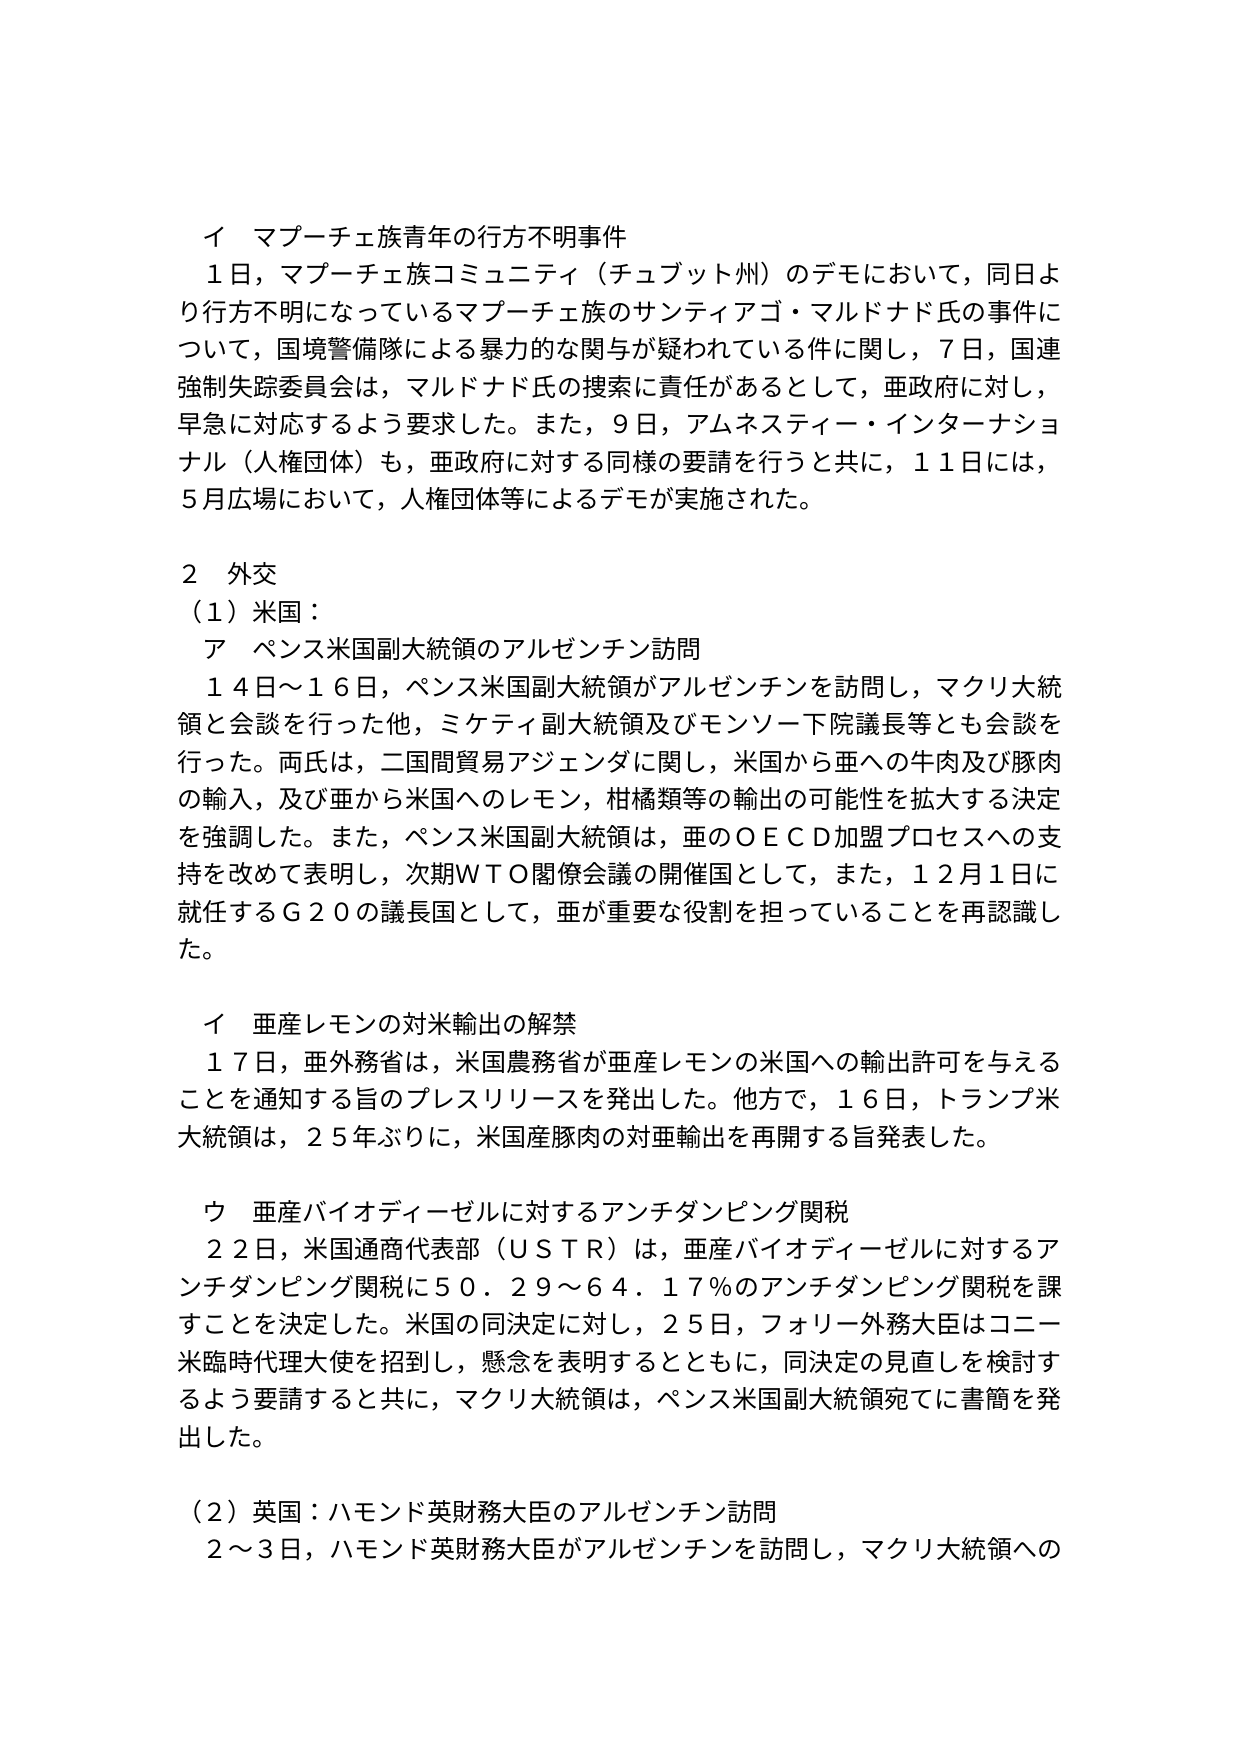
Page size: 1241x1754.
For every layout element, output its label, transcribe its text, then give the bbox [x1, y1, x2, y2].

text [177, 1529, 1063, 1567]
text ア ペンス米国副大統領のアルゼンチン訪問 [177, 629, 1063, 667]
text １日，マプーチェ族コミュニティ（チュブット州）のデモにおいて，同日より行方不明になっているマプーチェ族のサンティアゴ・マルドナド氏の事件について，国境警備隊による暴力的な関与が疑われている件に関し，７日，国連強制失踪委員会は，マルドナド氏の捜索に責任があるとして，亜政府に対し，早急に対応するよう要求した。また，９日，アムネスティー・インターナショナル（人権団体）も，亜政府に対する同様の要請を行うと共に，１１日には，５月広場において，人権団体等によるデモが実施された。 [177, 254, 1063, 517]
text イ 亜産レモンの対米輸出の解禁 [177, 1004, 1063, 1042]
text １４日～１６日，ペンス米国副大統領がアルゼンチンを訪問し，マクリ大統領と会談を行った他，ミケティ副大統領及びモンソー下院議長等とも会談を行った。両氏は，二国間貿易アジェンダに関し，米国から亜への牛肉及び豚肉の輸入，及び亜から米国へのレモン，柑橘類等の輸出の可能性を拡大する決定を強調した。また，ペンス米国副大統領は，亜のＯＥＣＤ加盟プロセスへの支持を改めて表明し，次期ＷＴＯ閣僚会議の開催国として，また，１２月１日に就任するＧ２０の議長国として，亜が重要な役割を担っていることを再認識した。 [177, 667, 1063, 967]
text （１）米国： [177, 592, 1063, 629]
text １７日，亜外務省は，米国農務省が亜産レモンの米国への輸出許可を与えることを通知する旨のプレスリリースを発出した。他方で，１６日，トランプ米大統領は，２５年ぶりに，米国産豚肉の対亜輸出を再開する旨発表した。 [177, 1042, 1063, 1154]
text ウ 亜産バイオディーゼルに対するアンチダンピング関税 [177, 1192, 1063, 1229]
text イ マプーチェ族青年の行方不明事件 [177, 217, 1063, 254]
text ２ 外交 [177, 554, 1063, 592]
text （２）英国：ハモンド英財務大臣のアルゼンチン訪問 [177, 1492, 1063, 1529]
text ２２日，米国通商代表部（ＵＳＴＲ）は，亜産バイオディーゼルに対するアンチダンピング関税に５０．２９～６４．１７％のアンチダンピング関税を課すことを決定した。米国の同決定に対し，２５日，フォリー外務大臣はコニー米臨時代理大使を招到し，懸念を表明するとともに，同決定の見直しを検討するよう要請すると共に，マクリ大統領は，ペンス米国副大統領宛てに書簡を発出した。 [177, 1229, 1063, 1454]
